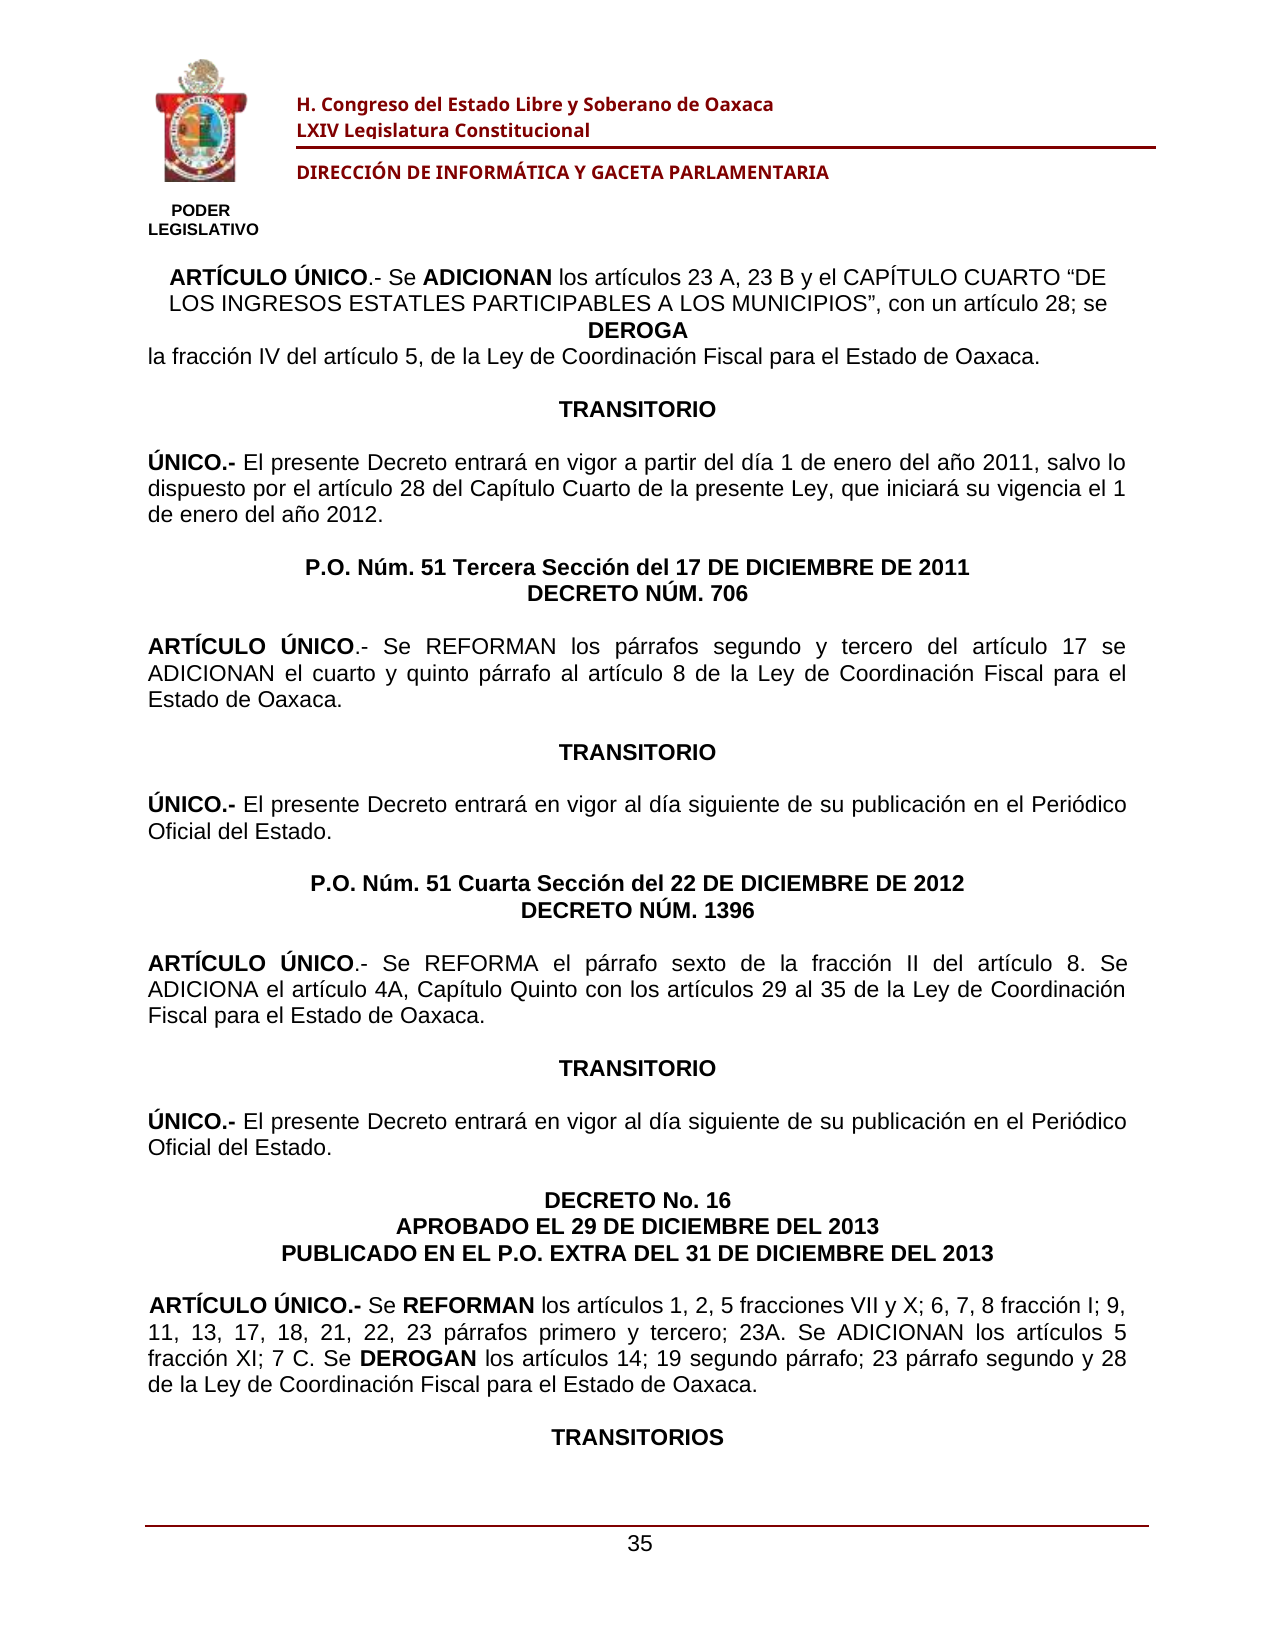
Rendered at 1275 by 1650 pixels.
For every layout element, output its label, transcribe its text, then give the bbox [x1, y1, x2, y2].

subtitle P.O. Núm. 51 Cuarta Sección del 22 DE DICIEMBRE DE 2012 DECRETO NÚM. 1396 [310, 870, 966, 923]
text ÚNICO.- El presente Decreto entrará en vigor a partir del día 1 de enero del año 2011, salvo lo dispuesto por el artículo 28 del Capítulo Cuarto de la presente Ley, que iniciará su vigencia el 1 de enero del año 2012. [148, 448, 1127, 528]
subtitle P.O. Núm. 51 Tercera Sección del 17 DE DICIEMBRE DE 2011 DECRETO NÚM. 706 [305, 554, 971, 607]
subtitle TRANSITORIOS [551, 1424, 1139, 1450]
subtitle TRANSITORIO [146, 396, 1128, 422]
text ARTÍCULO ÚNICO.- Se REFORMA el párrafo sexto de la fracción II del artículo 8. Se ADICIONA el artículo 4A, Capítulo Quinto con los artículos 29 al 35 de la Ley de Coordinación Fiscal para el Estado de Oaxaca. [148, 949, 1128, 1029]
text APROBADO EL 29 DE DICIEMBRE DEL 2013 PUBLICADO EN EL P.O. EXTRA DEL 31 DE DICIEMBRE DEL 2013 [281, 1213, 995, 1266]
subtitle TRANSITORIO [146, 738, 1128, 765]
picture [155, 59, 248, 182]
text 11, 13, 17, 18, 21, 22, 23 párrafos primero y tercero; 23A. Se ADICIONAN los artículos 5 fracción XI; 7 C. Se DEROGAN los artículos 14; 19 segundo párrafo; 23 párrafo segundo y 28 de la Ley de Coordinación Fiscal para el Estado de Oaxaca. [148, 1319, 1128, 1398]
text ÚNICO.- El presente Decreto entrará en vigor al día siguiente de su publicación en el Periódico Oficial del Estado. [148, 1108, 1127, 1160]
subtitle TRANSITORIO [146, 1055, 1128, 1081]
subtitle DECRETO No. 16 [544, 1187, 1139, 1213]
text ARTÍCULO ÚNICO.- Se ADICIONAN los artículos 23 A, 23 B y el CAPÍTULO CUARTO “DE LOS INGRESOS ESTATLES PARTICIPABLES A LOS MUNICIPIOS”, con un artículo 28; se DEROGA [147, 264, 1128, 343]
text ARTÍCULO ÚNICO.- Se REFORMAN los artículos 1, 2, 5 fracciones VII y X; 6, 7, 8 fracción I; 9, [146, 1292, 1128, 1319]
text ARTÍCULO ÚNICO.- Se REFORMAN los párrafos segundo y tercero del artículo 17 se ADICIONAN el cuarto y quinto párrafo al artículo 8 de la Ley de Coordinación Fiscal para el Estado de Oaxaca. [148, 633, 1127, 712]
text ÚNICO.- El presente Decreto entrará en vigor al día siguiente de su publicación en el Periódico Oficial del Estado. [148, 791, 1127, 844]
text la fracción IV del artículo 5, de la Ley de Coordinación Fiscal para el Estado de Oaxaca. [148, 343, 1139, 369]
